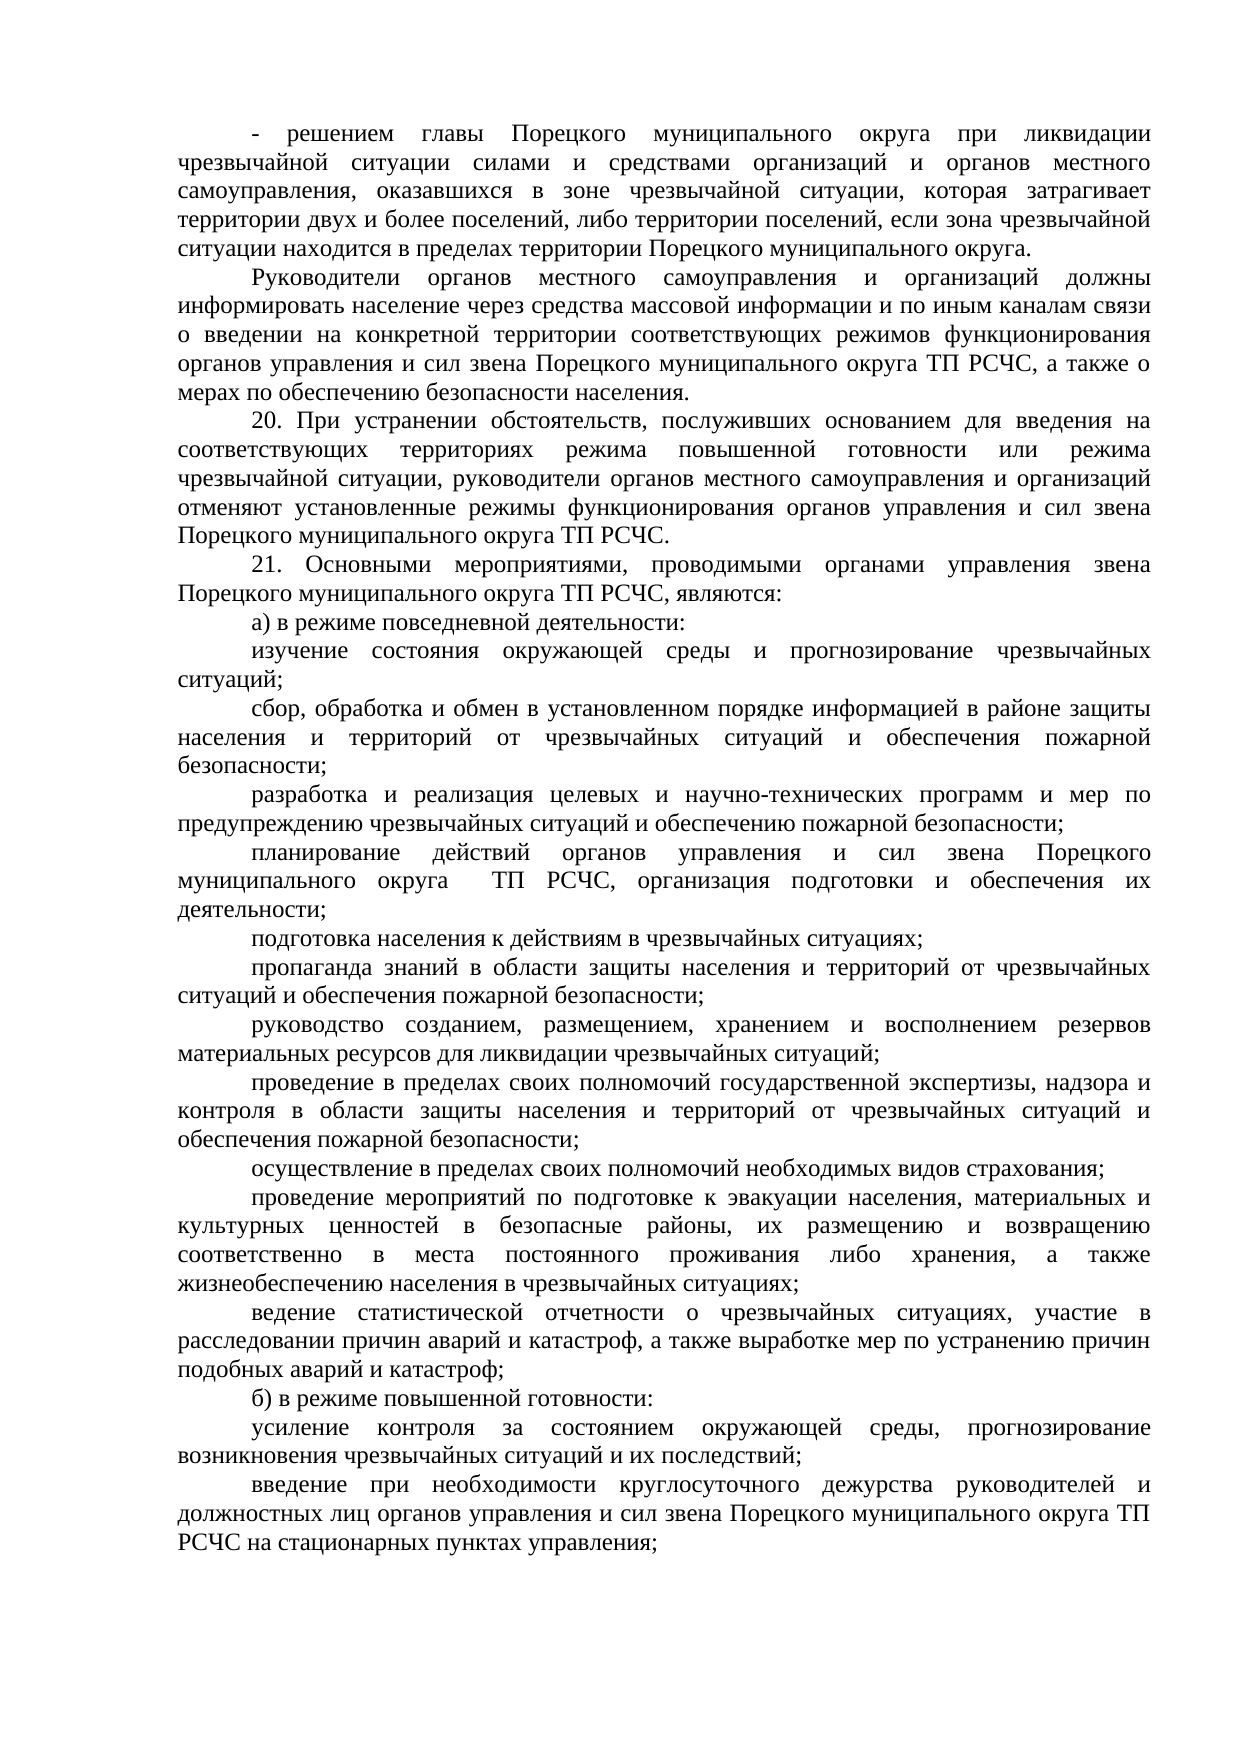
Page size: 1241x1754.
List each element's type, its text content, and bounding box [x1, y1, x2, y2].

text проведение мероприятий по подготовке к эвакуации населения, материальных и культурных ценностей в безопасные районы, их размещению и возвращению соответственно в места постоянного проживания либо хранения, а также жизнеобеспечению населения в чрезвычайных ситуациях; [177, 1182, 1152, 1297]
text ведение статистической отчетности о чрезвычайных ситуациях, участие в расследовании причин аварий и катастроф, а также выработке мер по устранению причин подобных аварий и катастроф; [177, 1297, 1152, 1383]
text б) в режиме повышенной готовности: [177, 1383, 1152, 1412]
text сбор, обработка и обмен в установленном порядке информацией в районе защиты населения и территорий от чрезвычайных ситуаций и обеспечения пожарной безопасности; [177, 693, 1152, 779]
text руководство созданием, размещением, хранением и восполнением резервов материальных ресурсов для ликвидации чрезвычайных ситуаций; [177, 1009, 1152, 1067]
text изучение состояния окружающей среды и прогнозирование чрезвычайных ситуаций; [177, 636, 1152, 693]
text осуществление в пределах своих полномочий необходимых видов страхования; [177, 1153, 1152, 1182]
text пропаганда знаний в области защиты населения и территорий от чрезвычайных ситуаций и обеспечения пожарной безопасности; [177, 952, 1152, 1009]
text 21. Основными мероприятиями, проводимыми органами управления звена Порецкого муниципального округа ТП РСЧС, являются: [177, 549, 1152, 607]
text - решением главы Порецкого муниципального округа при ликвидации чрезвычайной ситуации силами и средствами организаций и органов местного самоуправления, оказавшихся в зоне чрезвычайной ситуации, которая затрагивает территории двух и более поселений, либо территории поселений, если зона чрезвычайной ситуации находится в пределах территории Порецкого муниципального округа. [177, 118, 1152, 262]
text проведение в пределах своих полномочий государственной экспертизы, надзора и контроля в области защиты населения и территорий от чрезвычайных ситуаций и обеспечения пожарной безопасности; [177, 1067, 1152, 1153]
text Руководители органов местного самоуправления и организаций должны информировать население через средства массовой информации и по иным каналам связи о введении на конкретной территории соответствующих режимов функционирования органов управления и сил звена Порецкого муниципального округа ТП РСЧС, а также о мерах по обеспечению безопасности населения. [177, 262, 1152, 406]
text введение при необходимости круглосуточного дежурства руководителей и должностных лиц органов управления и сил звена Порецкого муниципального округа ТП РСЧС на стационарных пунктах управления; [177, 1469, 1152, 1556]
text разработка и реализация целевых и научно-технических программ и мер по предупреждению чрезвычайных ситуаций и обеспечению пожарной безопасности; [177, 779, 1152, 837]
text усиление контроля за состоянием окружающей среды, прогнозирование возникновения чрезвычайных ситуаций и их последствий; [177, 1412, 1152, 1469]
text планирование действий органов управления и сил звена Порецкого муниципального округа ТП РСЧС, организация подготовки и обеспечения их деятельности; [177, 837, 1152, 923]
text 20. При устранении обстоятельств, послуживших основанием для введения на соответствующих территориях режима повышенной готовности или режима чрезвычайной ситуации, руководители органов местного самоуправления и организаций отменяют установленные режимы функционирования органов управления и сил звена Порецкого муниципального округа ТП РСЧС. [177, 406, 1152, 549]
text подготовка населения к действиям в чрезвычайных ситуациях; [177, 923, 1152, 952]
text а) в режиме повседневной деятельности: [177, 607, 1152, 636]
